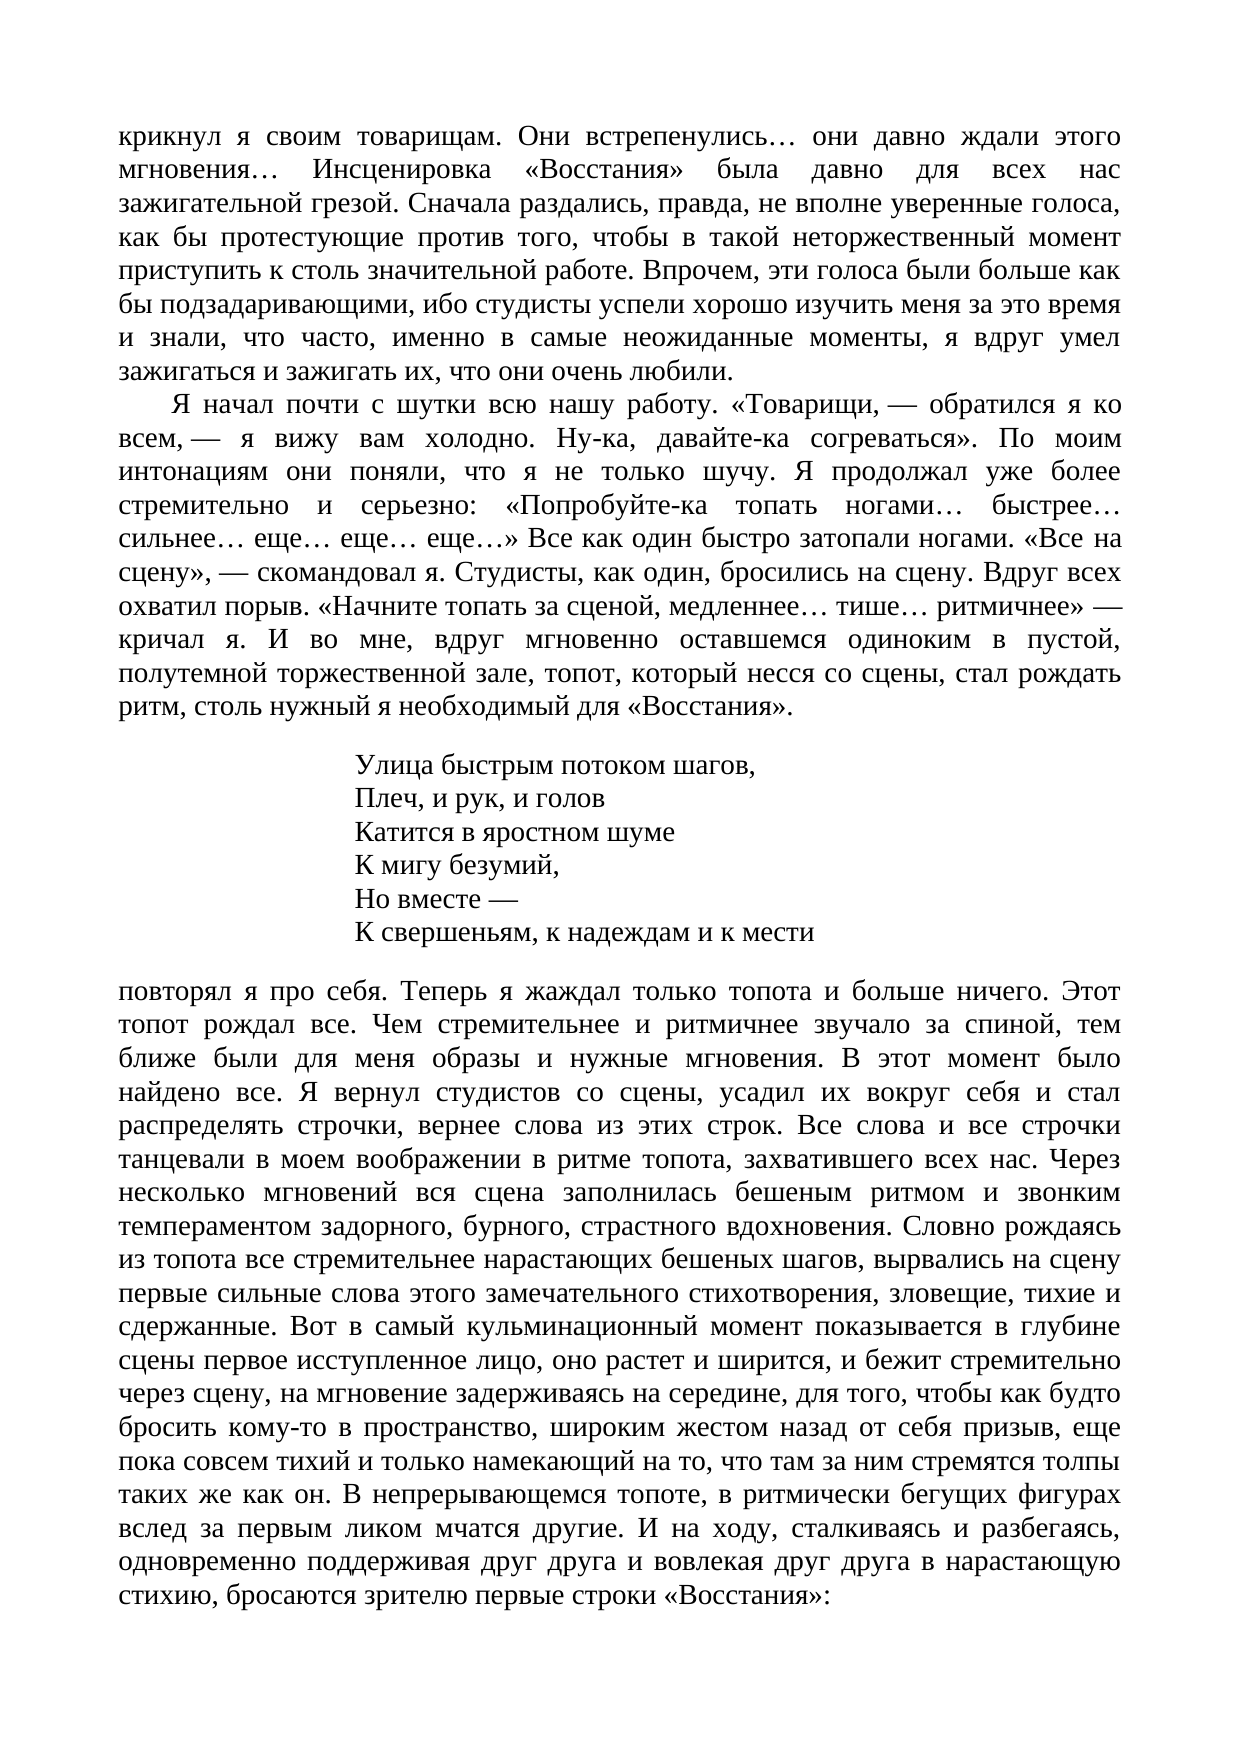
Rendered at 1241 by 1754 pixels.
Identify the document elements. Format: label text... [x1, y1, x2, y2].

text Улица быстрым потоком шагов, Плеч, и рук, и голов Катится в яростном шуме К мигу безумий, Но вместе — К свершеньям, к надеждам и к мести [354, 747, 1122, 948]
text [118, 118, 1122, 386]
text Я начал почти с шутки всю нашу работу. «Товарищи, — обратился я ко всем, — я вижу вам холодно. Ну-ка, давайте-ка согреваться». По моим интонациям они поняли, что я не только шучу. Я продолжал уже более стремительно и серьезно: «Попробуйте-ка топать ногами… быстрее… сильнее… еще… еще… еще…» Все как один быстро затопали ногами. «Все {416} на сцену», — скомандовал я. Студисты, как один, бросились на сцену. Вдруг всех охватил порыв. «Начните топать за сценой, медленнее… тише… ритмичнее» — кричал я. И во мне, вдруг мгновенно оставшемся одиноким в пустой, полутемной торжественной зале, топот, который несся со сцены, стал рождать ритм, столь нужный я необходимый для «Восстания». [118, 386, 1122, 722]
text повторял я про себя. Теперь я жаждал только топота и больше ничего. Этот топот рождал все. Чем стремительнее и ритмичнее звучало за спиной, тем ближе были для меня образы и нужные мгновения. В этот момент было найдено все. Я вернул студистов со сцены, усадил их вокруг себя и стал распределять строчки, вернее слова из этих строк. Все слова и все строчки танцевали в моем воображении в ритме топота, захватившего всех нас. Через несколько мгновений вся сцена заполнилась бешеным ритмом и звонким темпераментом задорного, бурного, страстного вдохновения. Словно рождаясь из топота все стремительнее нарастающих бешеных шагов, вырвались на сцену первые сильные слова этого замечательного стихотворения, зловещие, тихие и сдержанные. Вот в самый кульминационный момент показывается в глубине сцены первое исступленное лицо, оно растет и ширится, и бежит стремительно через сцену, {417} на мгновение задерживаясь на середине, для того, чтобы как будто бросить кому-то в пространство, широким жестом назад от себя призыв, еще пока совсем тихий и только намекающий на то, что там за ним стремятся толпы таких же как он. В непрерывающемся топоте, в ритмически бегущих фигурах вслед за первым ликом мчатся другие. И на ходу, сталкиваясь и разбегаясь, одновременно поддерживая друг друга и вовлекая друг друга в нарастающую стихию, бросаются зрителю первые строки «Восстания»: [118, 973, 1122, 1610]
